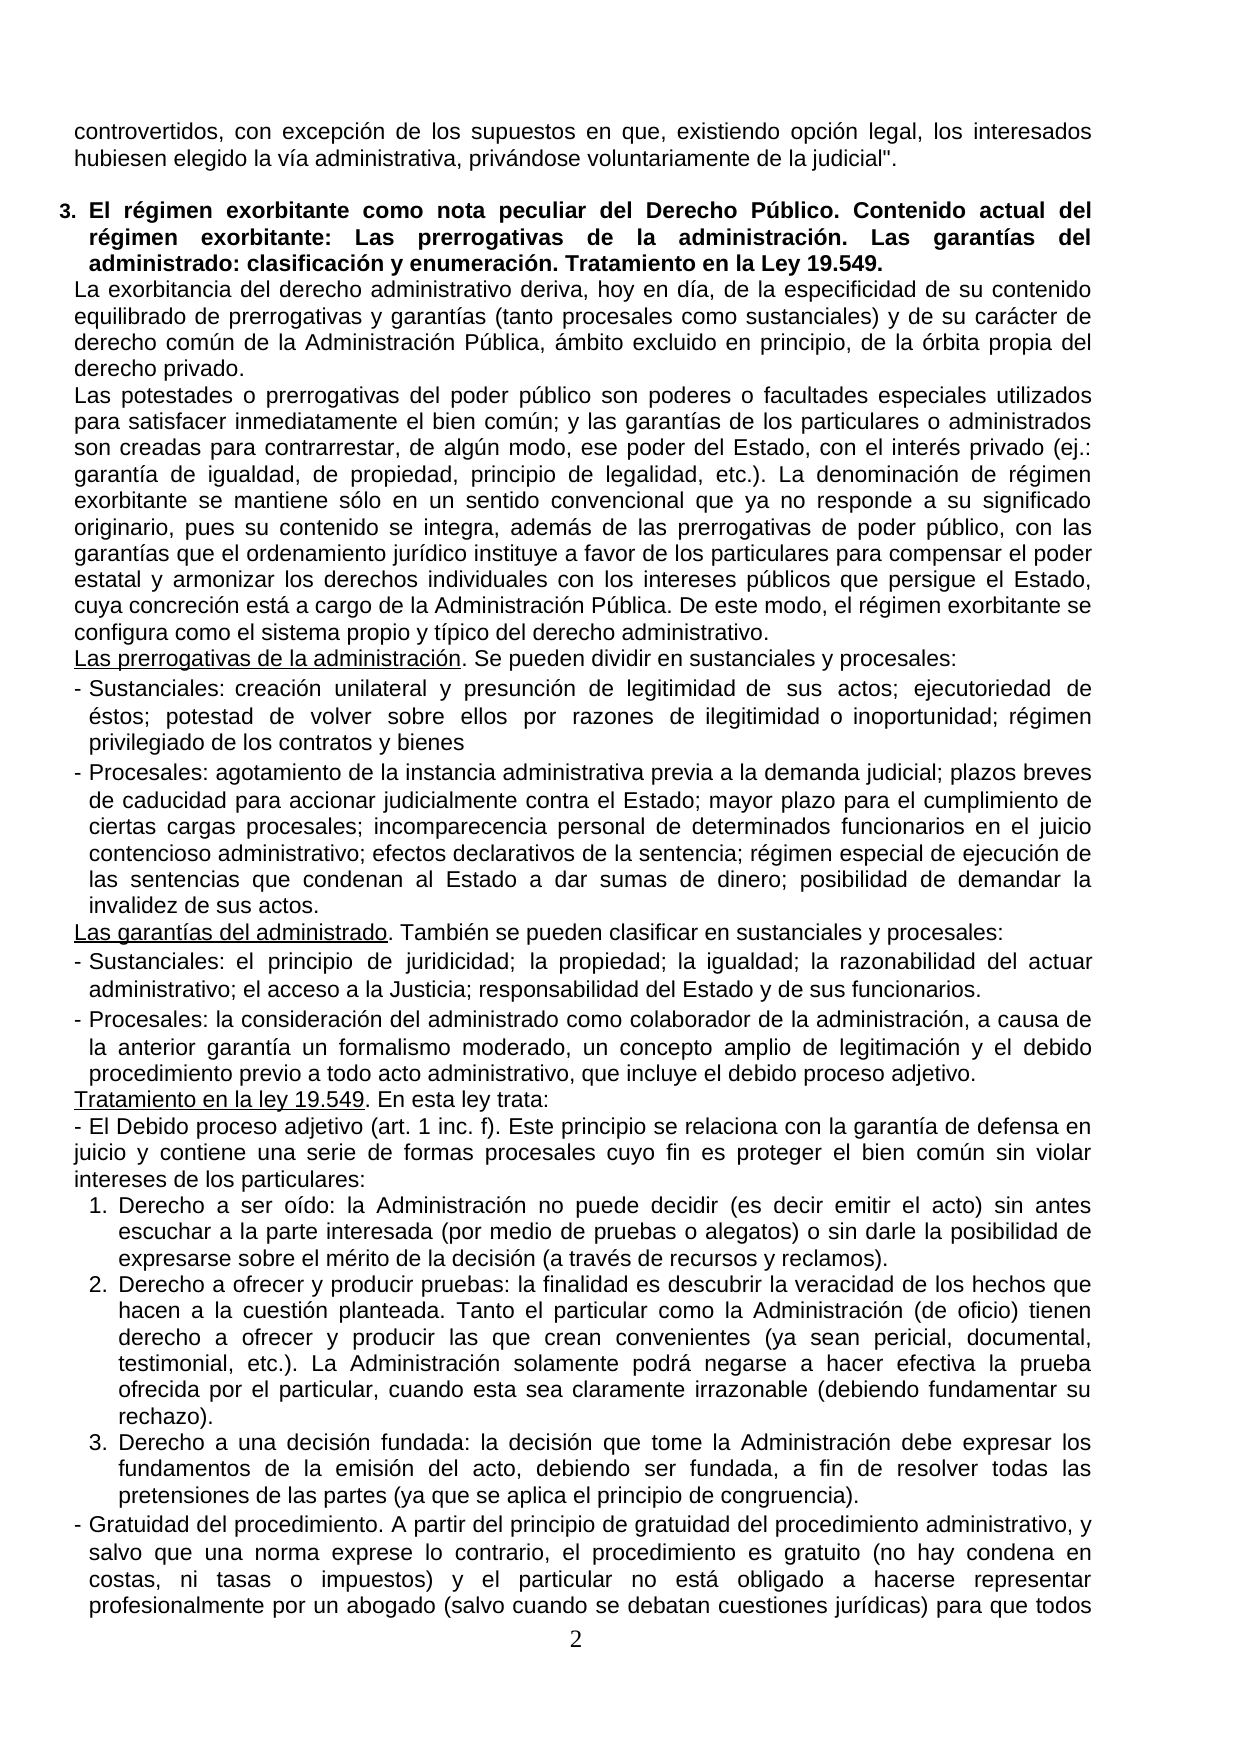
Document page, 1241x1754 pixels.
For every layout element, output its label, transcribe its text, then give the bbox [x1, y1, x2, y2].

list Derecho a ofrecer y producir pruebas: la finalidad es descubrir la veracidad de los hechos que hacen a la cuestión planteada. Tanto el particular como la Administración (de oficio) tienen derecho a ofrecer y producir las que crean convenientes (ya sean pericial, documental, testimonial, etc.). La Administración solamente podrá negarse a hacer efectiva la prueba ofrecida por el particular, cuando esta sea claramente irrazonable (debiendo fundamentar su rechazo). [89, 1271, 1092, 1429]
list Derecho a ser oído: la Administración no puede decidir (es decir emitir el acto) sin antes escuchar a la parte interesada (por medio de pruebas o alegatos) o sin darle la posibilidad de expresarse sobre el mérito de la decisión (a través de recursos y reclamos). [89, 1192, 1092, 1271]
text Las prerrogativas de la administración. Se pueden dividir en sustanciales y procesales: [74, 645, 1092, 672]
list Sustanciales: el principio de juridicidad; la propiedad; la igualdad; la razonabilidad del actuar administrativo; el acceso a la Justicia; responsabilidad del Estado y de sus funcionarios. [74, 945, 1092, 1002]
list Procesales: la consideración del administrado como colaborador de la administración, a causa de la anterior garantía un formalismo moderado, un concepto amplio de legitimación y el debido procedimiento previo a todo acto administrativo, que incluye el debido proceso adjetivo. [74, 1002, 1092, 1086]
text Las garantías del administrado. También se pueden clasificar en sustanciales y procesales: [74, 918, 1092, 945]
list Sustanciales: creación unilateral y presunción de legitimidad de sus actos; ejecutoriedad de éstos; potestad de volver sobre ellos por razones de ilegitimidad o inoportunidad; régimen privilegiado de los contratos y bienes [74, 672, 1092, 756]
text Las potestades o prerrogativas del poder público son poderes o facultades especiales utilizados para satisfacer inmediatamente el bien común; y las garantías de los particulares o administrados son creadas para contrarrestar, de algún modo, ese poder del Estado, con el interés privado (ej.: garantía de igualdad, de propiedad, principio de legalidad, etc.). La denominación de régimen exorbitante se mantiene sólo en un sentido convencional que ya no responde a su significado originario, pues su contenido se integra, además de las prerrogativas de poder público, con las garantías que el ordenamiento jurídico instituye a favor de los particulares para compensar el poder estatal y armonizar los derechos individuales con los intereses públicos que persigue el Estado, cuya concreción está a cargo de la Administración Pública. De este modo, el régimen exorbitante se configura como el sistema propio y típico del derecho administrativo. [74, 382, 1092, 645]
text La exorbitancia del derecho administrativo deriva, hoy en día, de la especificidad de su contenido equilibrado de prerrogativas y garantías (tanto procesales como sustanciales) y de su carácter de derecho común de la Administración Pública, ámbito excluido en principio, de la órbita propia del derecho privado. [74, 276, 1092, 382]
list Derecho a una decisión fundada: la decisión que tome la Administración debe expresar los fundamentos de la emisión del acto, debiendo ser fundada, a fin de resolver todas las pretensiones de las partes (ya que se aplica el principio de congruencia). [89, 1429, 1092, 1508]
text - El Debido proceso adjetivo (art. 1 inc. f). Este principio se relaciona con la garantía de defensa en juicio y contiene una serie de formas procesales cuyo fin es proteger el bien común sin violar intereses de los particulares: [74, 1113, 1092, 1192]
list Procesales: agotamiento de la instancia administrativa previa a la demanda judicial; plazos breves de caducidad para accionar judicialmente contra el Estado; mayor plazo para el cumplimiento de ciertas cargas procesales; incomparecencia personal de determinados funcionarios en el juicio contencioso administrativo; efectos declarativos de la sentencia; régimen especial de ejecución de las sentencias que condenan al Estado a dar sumas de dinero; posibilidad de demandar la invalidez de sus actos. [74, 756, 1092, 918]
text Tratamiento en la ley 19.549. En esta ley trata: [74, 1086, 1092, 1113]
list El régimen exorbitante como nota peculiar del Derecho Público. Contenido actual del régimen exorbitante: Las prerrogativas de la administración. Las garantías del administrado: clasificación y enumeración. Tratamiento en la Ley 19.549. [59, 197, 1092, 276]
